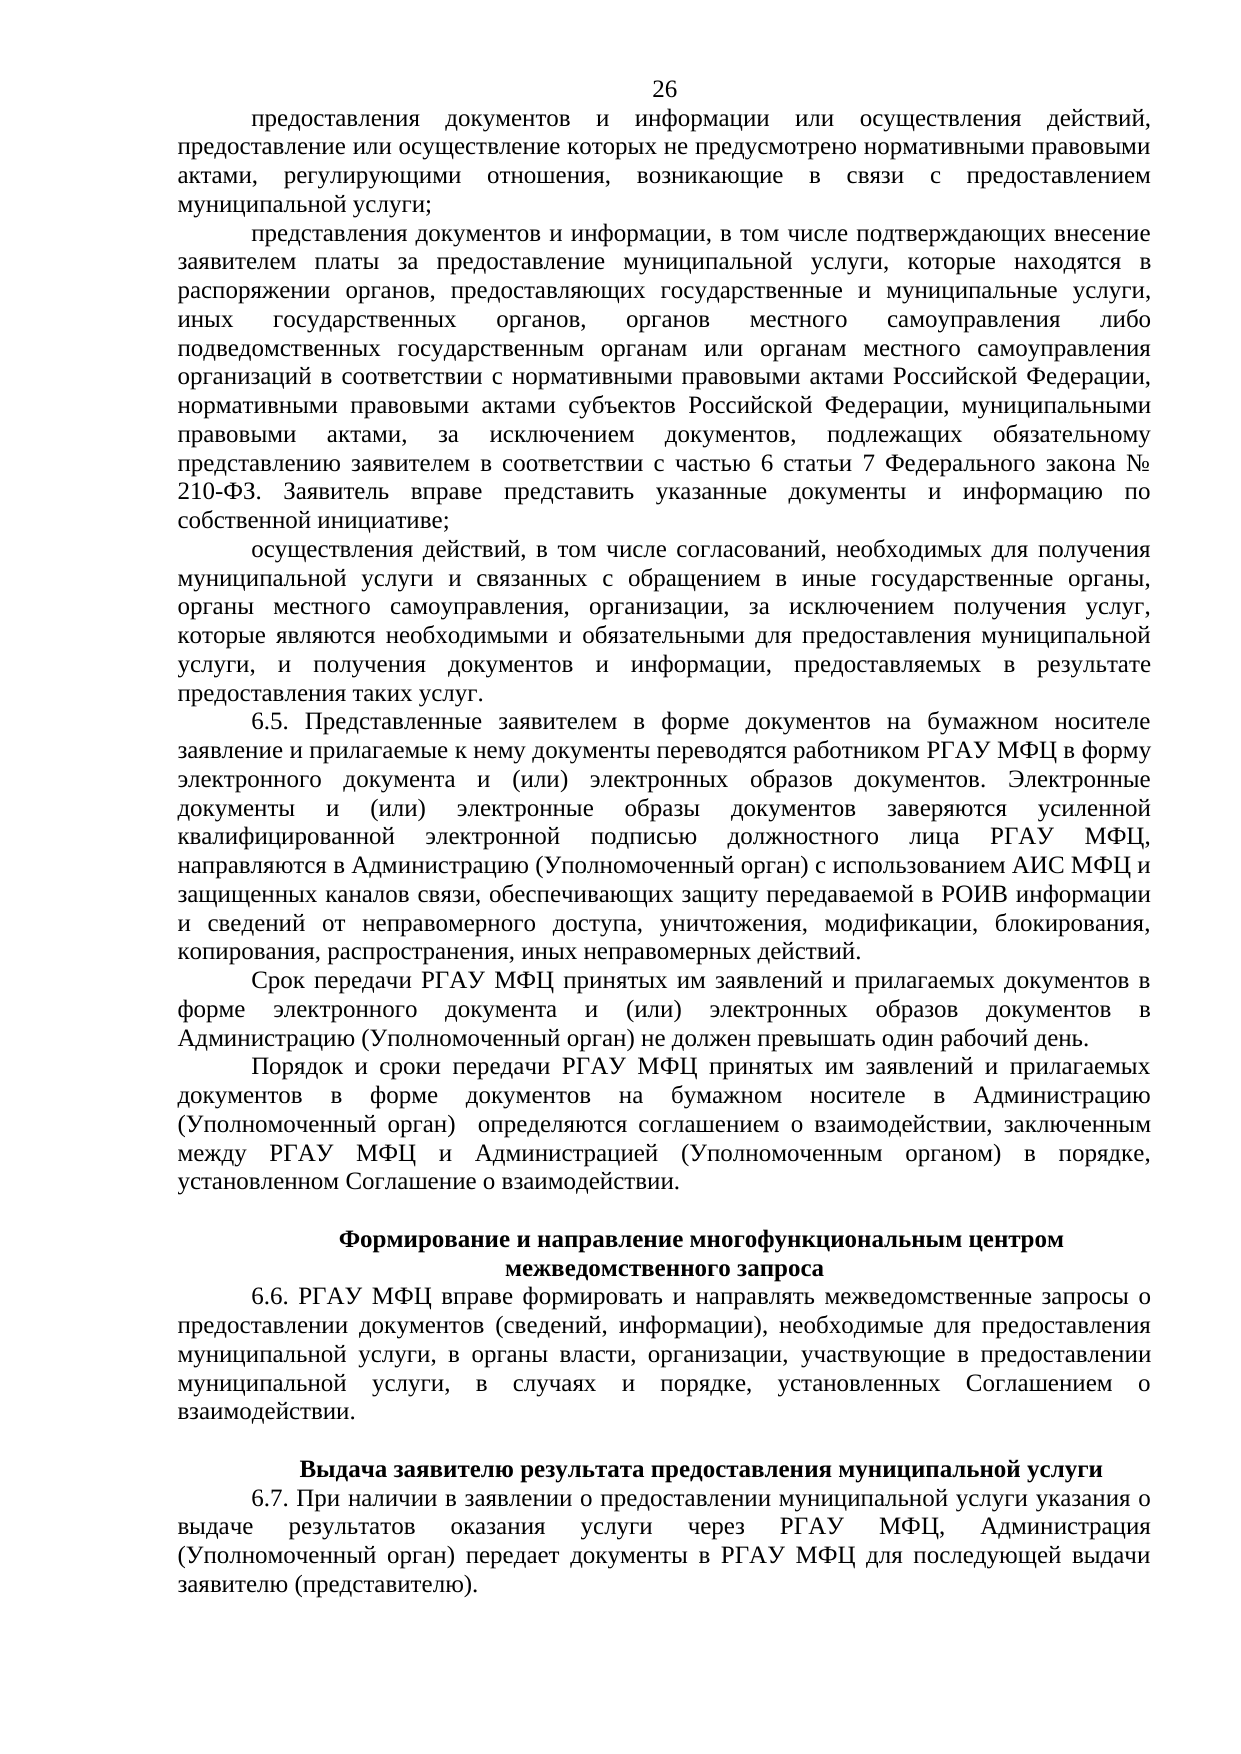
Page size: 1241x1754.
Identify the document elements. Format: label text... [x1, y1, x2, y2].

text Срок передачи РГАУ МФЦ принятых им заявлений и прилагаемых документов в форме электронного документа и (или) электронных образов документов в Администрацию (Уполномоченный орган) не должен превышать один рабочий день. [177, 965, 1152, 1051]
text Выдача заявителю результата предоставления муниципальной услуги [177, 1454, 1152, 1483]
text осуществления действий, в том числе согласований, необходимых для получения муниципальной услуги и связанных с обращением в иные государственные органы, органы местного самоуправления, организации, за исключением получения услуг, которые являются необходимыми и обязательными для предоставления муниципальной услуги, и получения документов и информации, предоставляемых в результате предоставления таких услуг. [177, 534, 1152, 706]
text 6.5. Представленные заявителем в форме документов на бумажном носителе заявление и прилагаемые к нему документы переводятся работником РГАУ МФЦ в форму электронного документа и (или) электронных образов документов. Электронные документы и (или) электронные образы документов заверяются усиленной квалифицированной электронной подписью должностного лица РГАУ МФЦ, направляются в Администрацию (Уполномоченный орган) с использованием АИС МФЦ и защищенных каналов связи, обеспечивающих защиту передаваемой в РОИВ информации и сведений от неправомерного доступа, уничтожения, модификации, блокирования, копирования, распространения, иных неправомерных действий. [177, 706, 1152, 965]
text 6.6. РГАУ МФЦ вправе формировать и направлять межведомственные запросы о предоставлении документов (сведений, информации), необходимые для предоставления муниципальной услуги, в органы власти, организации, участвующие в предоставлении муниципальной услуги, в случаях и порядке, установленных Соглашением о взаимодействии. [177, 1281, 1152, 1425]
text Порядок и сроки передачи РГАУ МФЦ принятых им заявлений и прилагаемых документов в форме документов на бумажном носителе в Администрацию (Уполномоченный орган) определяются соглашением о взаимодействии, заключенным между РГАУ МФЦ и Администрацией (Уполномоченным органом) в порядке, установленном Соглашение о взаимодействии. [177, 1051, 1152, 1195]
text Формирование и направление многофункциональным центром межведомственного запроса [177, 1224, 1152, 1281]
text 6.7. При наличии в заявлении о предоставлении муниципальной услуги указания о выдаче результатов оказания услуги через РГАУ МФЦ, Администрация (Уполномоченный орган) передает документы в РГАУ МФЦ для последующей выдачи заявителю (представителю). [177, 1483, 1152, 1598]
text предоставления документов и информации или осуществления действий, предоставление или осуществление которых не предусмотрено нормативными правовыми актами, регулирующими отношения, возникающие в связи с предоставлением муниципальной услуги; [177, 103, 1152, 218]
text представления документов и информации, в том числе подтверждающих внесение заявителем платы за предоставление муниципальной услуги, которые находятся в распоряжении органов, предоставляющих государственные и муниципальные услуги, иных государственных органов, органов местного самоуправления либо подведомственных государственным органам или органам местного самоуправления организаций в соответствии с нормативными правовыми актами Российской Федерации, нормативными правовыми актами субъектов Российской Федерации, муниципальными правовыми актами, за исключением документов, подлежащих обязательному представлению заявителем в соответствии с частью 6 статьи 7 Федерального закона № 210-ФЗ. Заявитель вправе представить указанные документы и информацию по собственной инициативе; [177, 218, 1152, 534]
